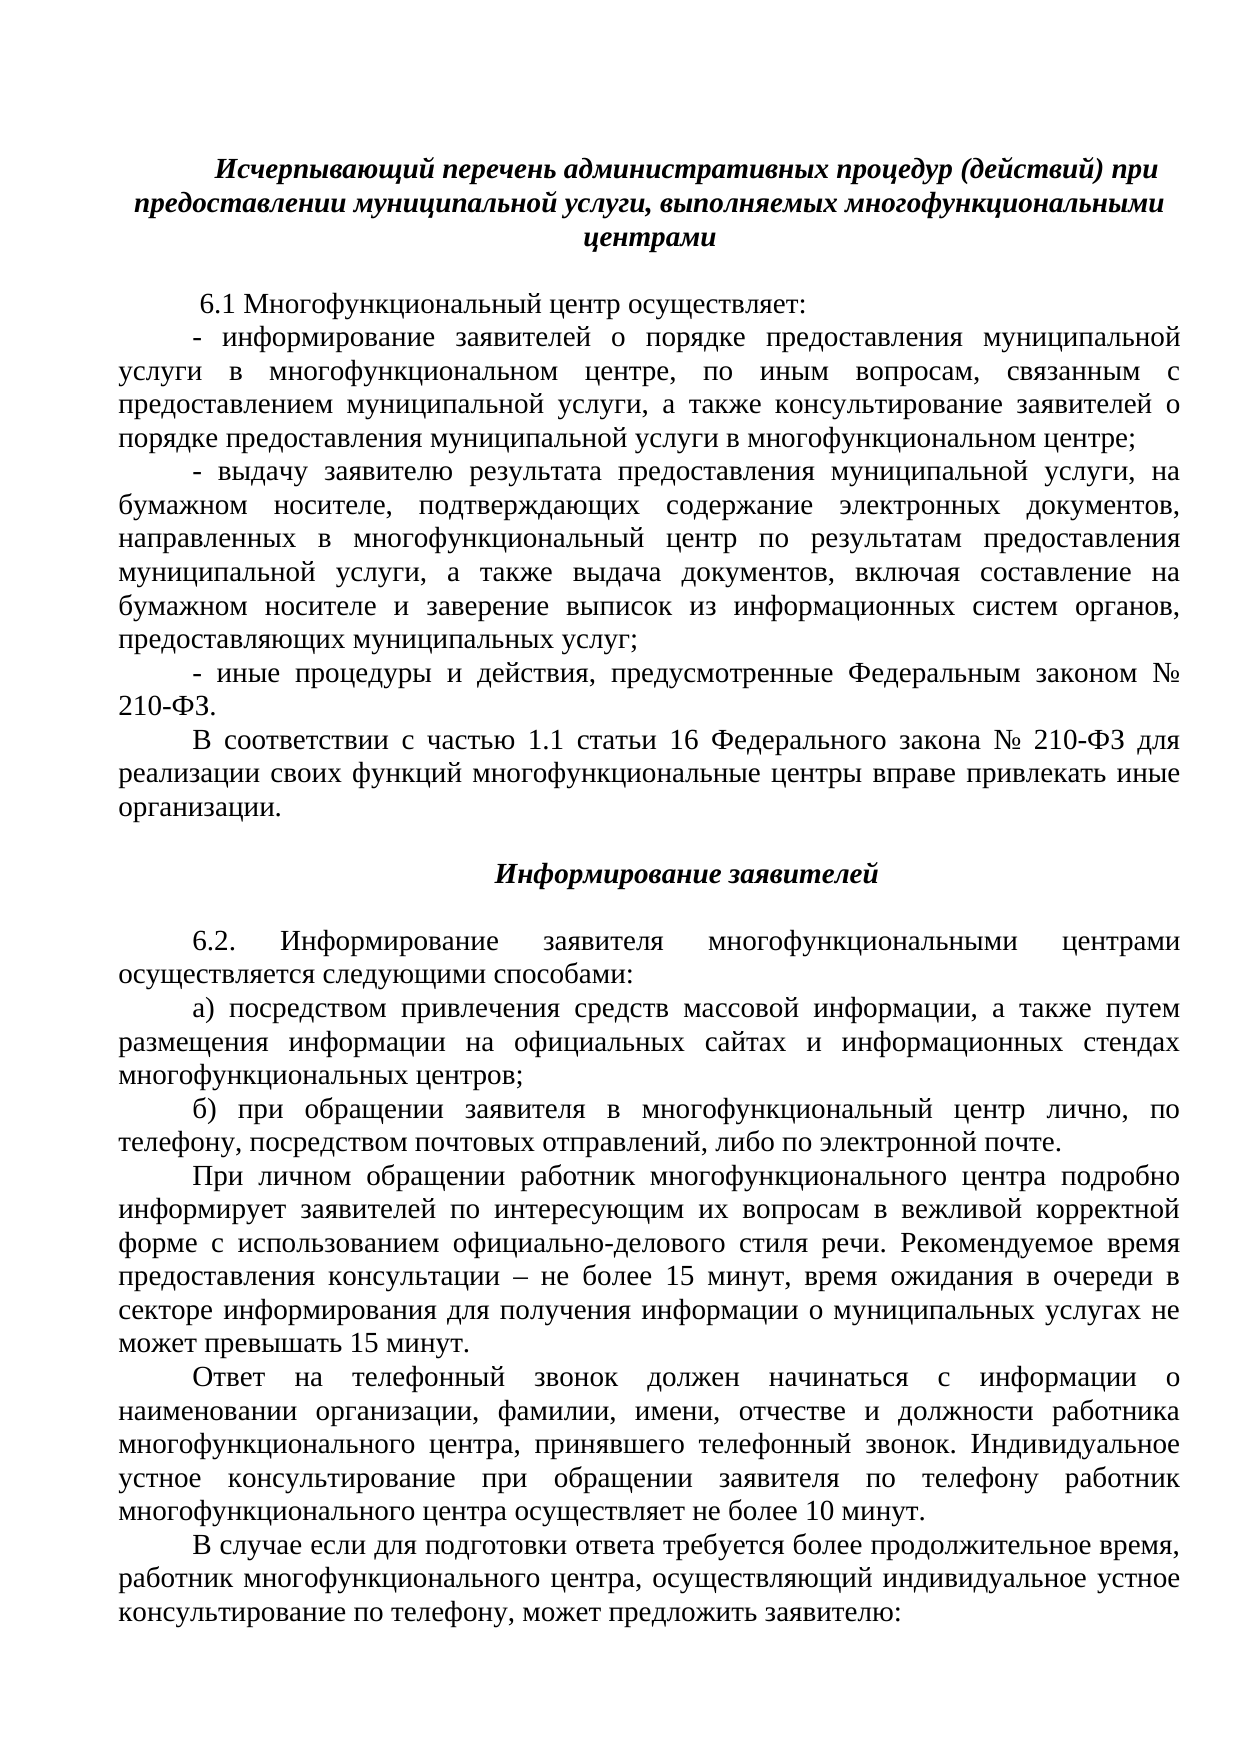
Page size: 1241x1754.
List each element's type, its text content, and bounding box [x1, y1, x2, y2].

text В случае если для подготовки ответа требуется более продолжительное время, работник многофункционального центра, осуществляющий индивидуальное устное консультирование по телефону, может предложить заявителю: [118, 1527, 1181, 1627]
text 6.2. Информирование заявителя многофункциональными центрами осуществляется следующими способами: [118, 923, 1181, 990]
text В соответствии с частью 1.1 статьи 16 Федерального закона № 210-ФЗ для реализации своих функций многофункциональные центры вправе привлекать иные организации. [118, 722, 1181, 822]
text Исчерпывающий перечень административных процедур (действий) при предоставлении муниципальной услуги, выполняемых многофункциональными центрами [118, 152, 1181, 252]
text б) при обращении заявителя в многофункциональный центр лично, по телефону, посредством почтовых отправлений, либо по электронной почте. [118, 1091, 1181, 1158]
text - информирование заявителей о порядке предоставления муниципальной услуги в многофункциональном центре, по иным вопросам, связанным с предоставлением муниципальной услуги, а также консультирование заявителей о порядке предоставления муниципальной услуги в многофункциональном центре; [118, 319, 1181, 453]
text Ответ на телефонный звонок должен начинаться с информации о наименовании организации, фамилии, имени, отчестве и должности работника многофункционального центра, принявшего телефонный звонок. Индивидуальное устное консультирование при обращении заявителя по телефону работник многофункционального центра осуществляет не более 10 минут. [118, 1359, 1181, 1527]
text 6.1 Многофункциональный центр осуществляет: [118, 286, 1181, 319]
text а) посредством привлечения средств массовой информации, а также путем размещения информации на официальных сайтах и информационных стендах многофункциональных центров; [118, 990, 1181, 1091]
text Информирование заявителей [118, 856, 1181, 889]
text - выдачу заявителю результата предоставления муниципальной услуги, на бумажном носителе, подтверждающих содержание электронных документов, направленных в многофункциональный центр по результатам предоставления муниципальной услуги, а также выдача документов, включая составление на бумажном носителе и заверение выписок из информационных систем органов, предоставляющих муниципальных услуг; [118, 453, 1181, 655]
text При личном обращении работник многофункционального центра подробно информирует заявителей по интересующим их вопросам в вежливой корректной форме с использованием официально-делового стиля речи. Рекомендуемое время предоставления консультации – не более 15 минут, время ожидания в очереди в секторе информирования для получения информации о муниципальных услугах не может превышать 15 минут. [118, 1158, 1181, 1359]
text - иные процедуры и действия, предусмотренные Федеральным законом № 210-ФЗ. [118, 655, 1181, 722]
